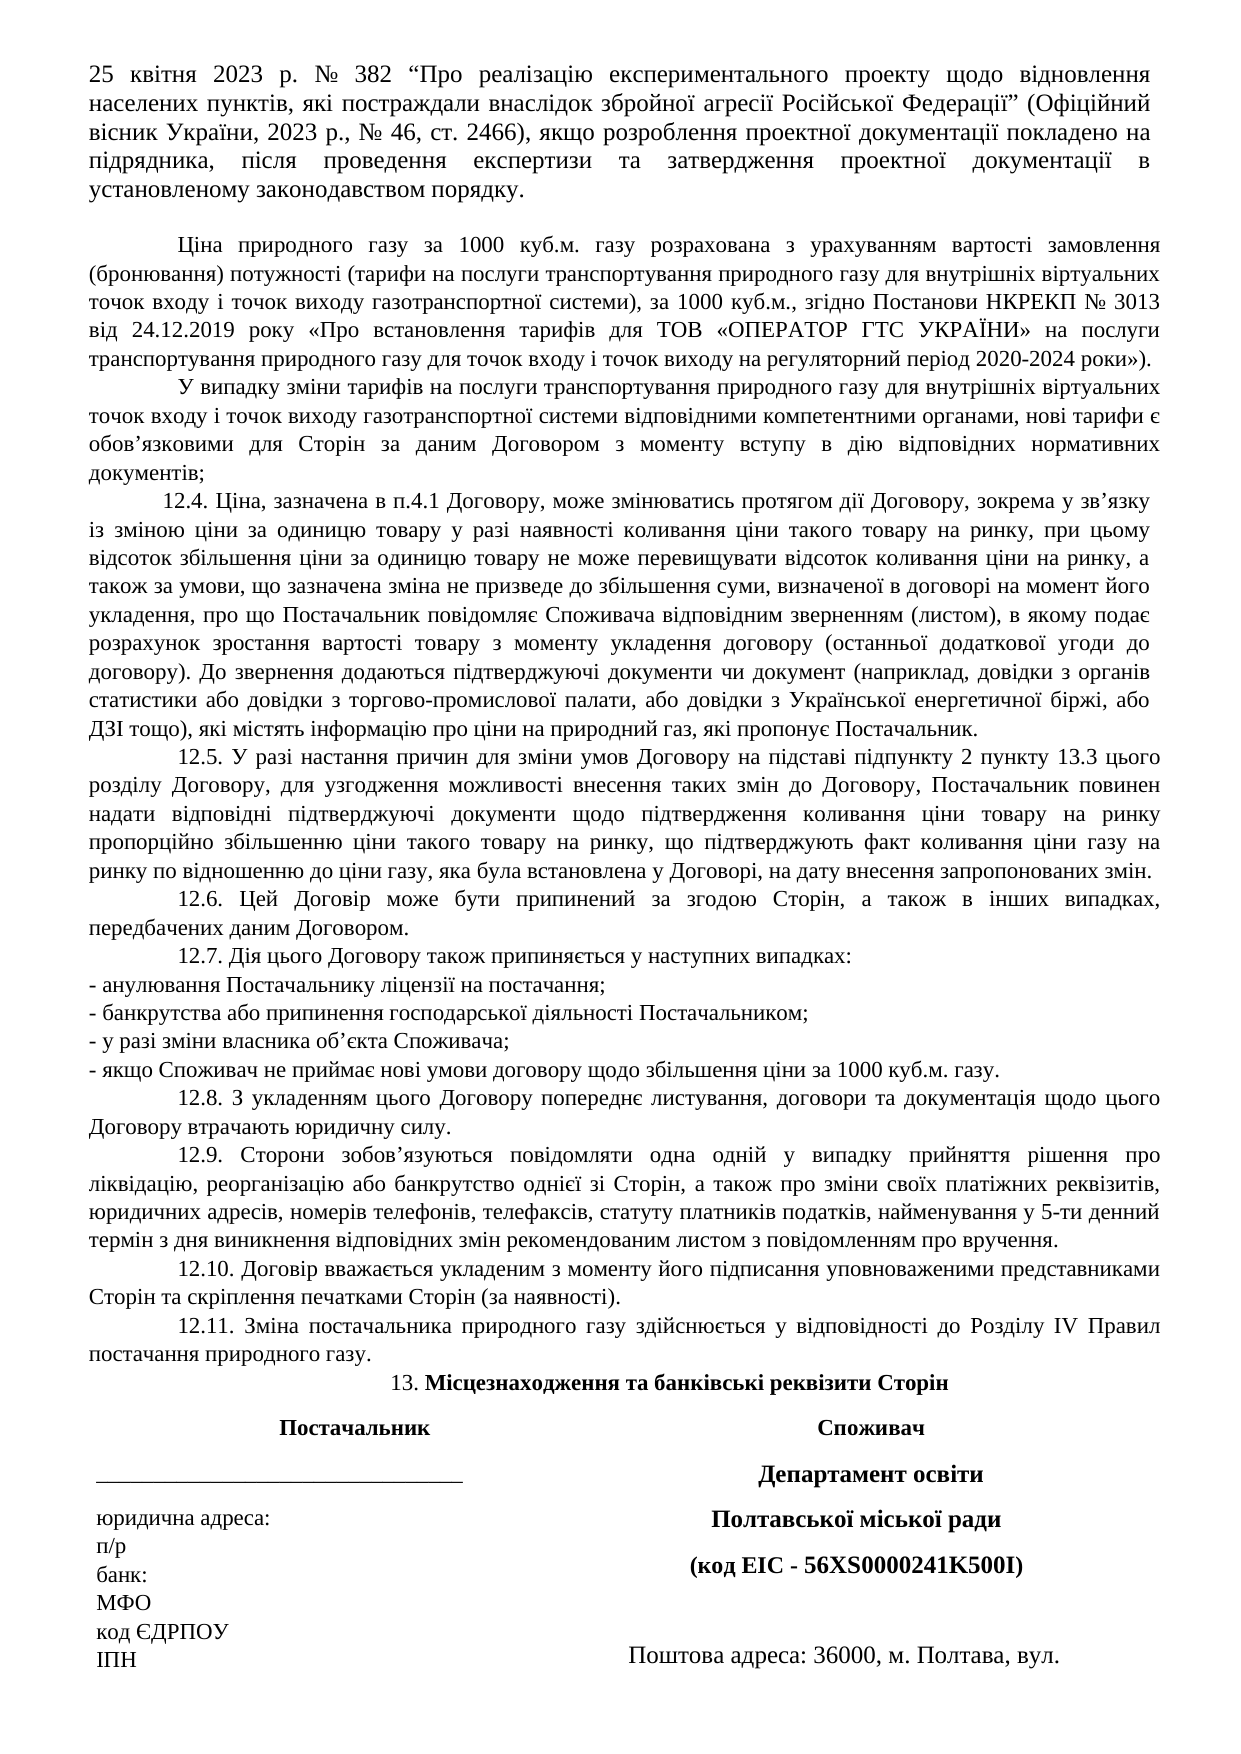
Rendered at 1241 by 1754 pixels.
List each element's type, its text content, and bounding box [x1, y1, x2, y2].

text У випадку зміни тарифів на послуги транспортування природного газу для внутрішніх віртуальних точок входу і точок виходу газотранспортної системи відповідними компетентними органами, нові тарифи є обов’язковими для Сторін за даним Договором з моменту вступу в дію відповідних нормативних документів; [89, 373, 1162, 485]
text 12.8. З укладенням цього Договору попереднє листування, договори та документація щодо цього Договору втрачають юридичну силу. [89, 1084, 1162, 1139]
text 12.10. Договір вважається укладеним з моменту його підписання уповноваженими представниками Сторін та скріплення печатками Сторін (за наявності). [89, 1255, 1162, 1310]
text 13. Місцезнаходження та банківські реквізити Сторін [89, 1369, 1162, 1395]
text 12.5. У разі настання причин для зміни умов Договору на підставі підпункту 2 пункту 13.3 цього розділу Договору, для узгодження можливості внесення таких змін до Договору, Постачальник повинен надати відповідні підтверджуючі документи щодо підтвердження коливання ціни товару на ринку пропорційно збільшенню ціни такого товару на ринку, що підтверджують факт коливання ціни газу на ринку по відношенню до ціни газу, яка була встановлена у Договорі, на дату внесення запропонованих змін. [89, 743, 1162, 883]
text 12.6. Цей Договір може бути припинений за згодою Сторін, а також в інших випадках, передбачених даним Договором. [89, 885, 1162, 940]
text 12.9. Сторони зобов’язуються повідомляти одна одній у випадку прийняття рішення про ліквідацію, реорганізацію або банкрутство однієї зі Сторін, а також про зміни своїх платіжних реквізитів, юридичних адресів, номерів телефонів, телефаксів, статуту платників податків, найменування у 5-ти денний термін з дня виникнення відповідних змін рекомендованим листом з повідомленням про вручення. [89, 1141, 1162, 1253]
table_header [89, 1414, 621, 1695]
text - анулювання Постачальнику ліцензії на постачання; [89, 971, 1162, 997]
text - банкрутства або припинення господарської діяльності Постачальником; [89, 999, 1162, 1025]
text 12.4. Ціна, зазначена в п.4.1 Договору, може змінюватись протягом дії Договору, зокрема у зв’язку із зміною ціни за одиницю товару у разі наявності коливання ціни такого товару на ринку, при цьому відсоток збільшення ціни за одиницю товару не може перевищувати відсоток коливання ціни на ринку, а також за умови, що зазначена зміна не призведе до збільшення суми, визначеної в договорі на момент його укладення, про що Постачальник повідомляє Споживача відповідним зверненням (листом), в якому подає розрахунок зростання вартості товару з моменту укладення договору (останньої додаткової угоди до договору). До звернення додаються підтверджуючі документи чи документ (наприклад, довідки з органів статистики або довідки з торгово-промислової палати, або довідки з Української енергетичної біржі, або ДЗІ тощо), які містять інформацію про ціни на природний газ, які пропонує Постачальник. [89, 487, 1152, 741]
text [89, 59, 1152, 203]
text Ціна природного газу за 1000 куб.м. газу розрахована з урахуванням вартості замовлення (бронювання) потужності (тарифи на послуги транспортування природного газу для внутрішніх віртуальних точок входу і точок виходу газотранспортної системи), за 1000 куб.м., згідно Постанови НКРЕКП № 3013 від 24.12.2019 року «Про встановлення тарифів для ТОВ «ОПЕРАТОР ГТС УКРАЇНИ» на послуги транспортування природного газу для точок входу і точок виходу на регуляторний період 2020-2024 роки»). [89, 231, 1162, 371]
text 12.7. Дія цього Договору також припиняється у наступних випадках: [89, 942, 1162, 968]
text 12.11. Зміна постачальника природного газу здійснюється у відповідності до Розділу IV Правил постачання природного газу. [89, 1312, 1162, 1367]
text - якщо Споживач не приймає нові умови договору щодо збільшення ціни за 1000 куб.м. газу. [89, 1056, 1162, 1082]
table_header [621, 1414, 1121, 1695]
text - у разі зміни власника об’єкта Споживача; [89, 1027, 1162, 1054]
